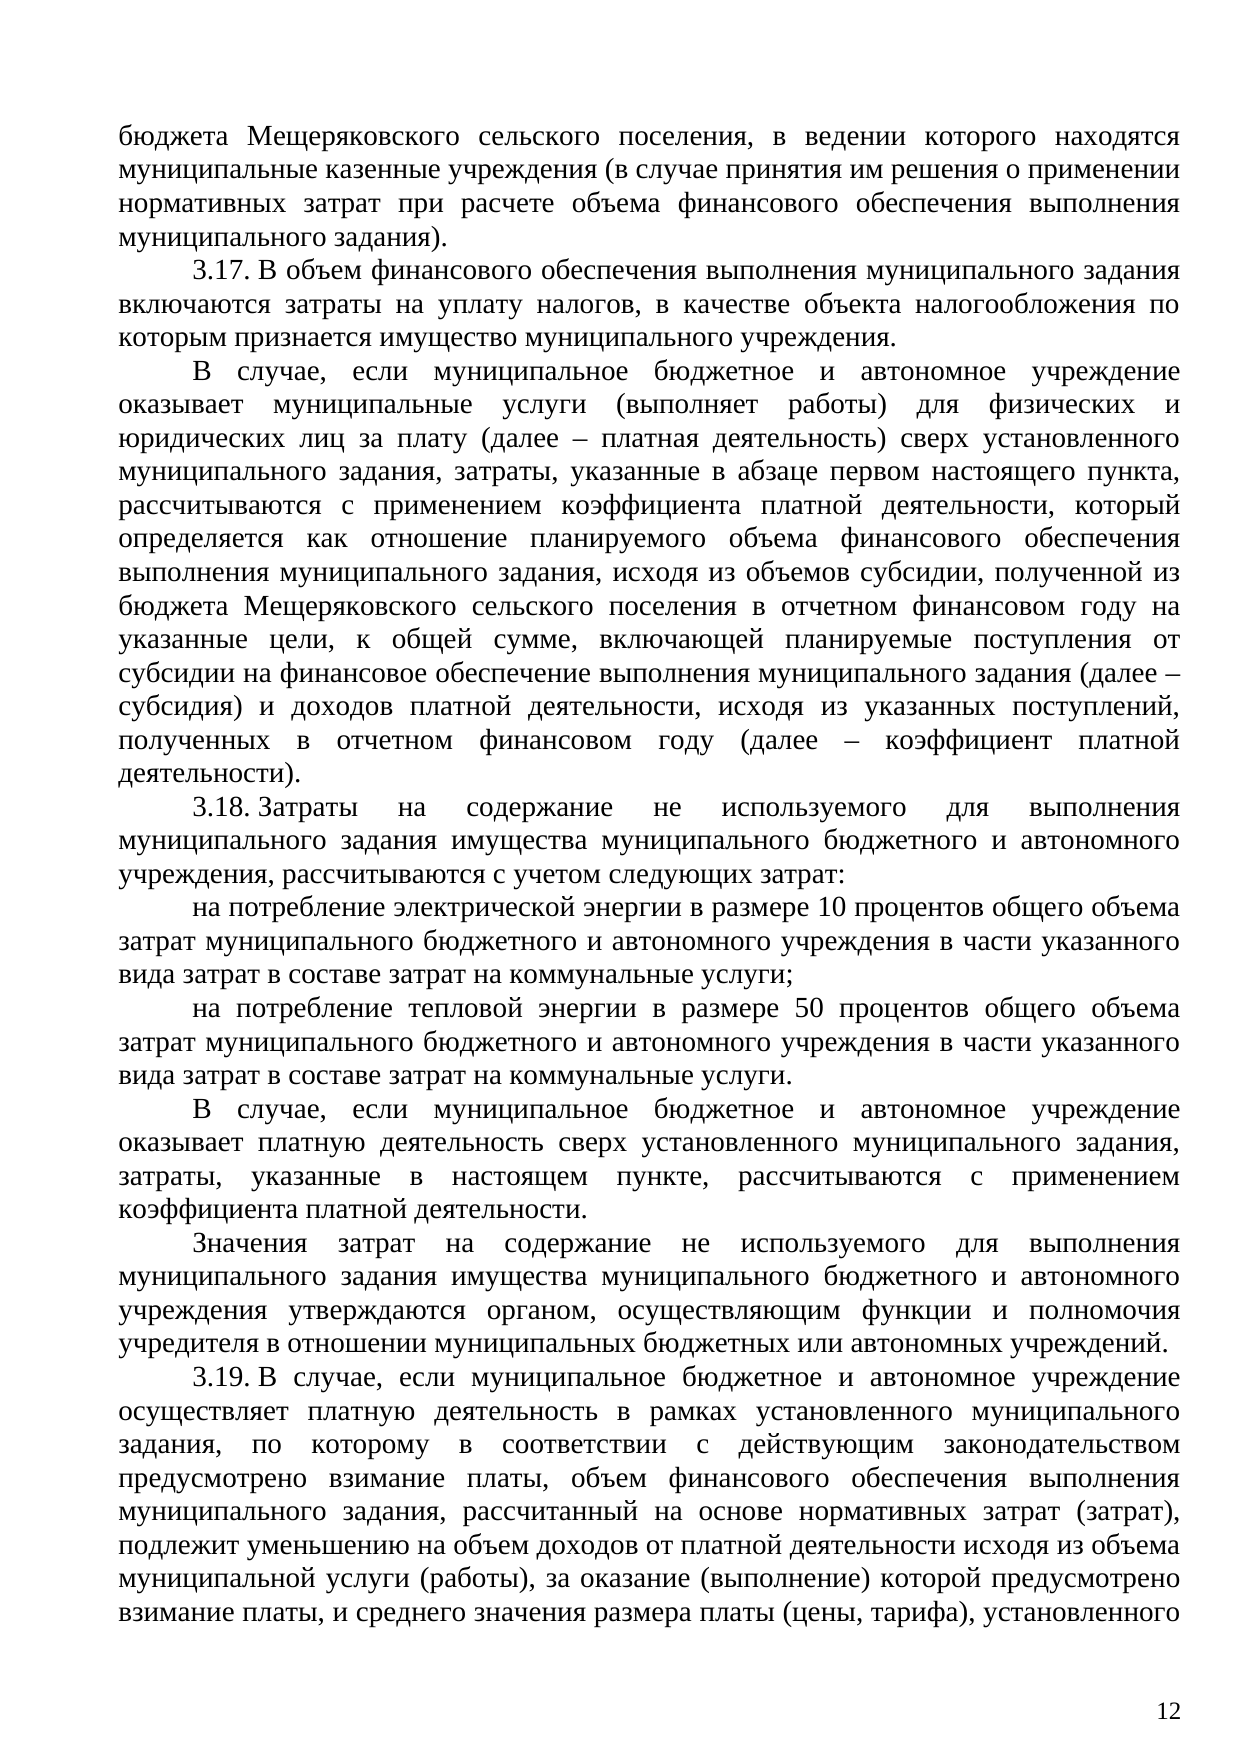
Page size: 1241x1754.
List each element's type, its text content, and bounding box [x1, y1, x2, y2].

text на потребление тепловой энергии в размере 50 процентов общего объема затрат муниципального бюджетного и автономного учреждения в части указанного вида затрат в составе затрат на коммунальные услуги. [118, 990, 1181, 1091]
text 3.17. В объем финансового обеспечения выполнения муниципального задания включаются затраты на уплату налогов, в качестве объекта налогообложения по которым признается имущество муниципального учреждения. [118, 252, 1181, 353]
text на потребление электрической энергии в размере 10 процентов общего объема затрат муниципального бюджетного и автономного учреждения в части указанного вида затрат в составе затрат на коммунальные услуги; [118, 889, 1181, 990]
text В случае, если муниципальное бюджетное и автономное учреждение оказывает муниципальные услуги (выполняет работы) для физических и юридических лиц за плату (далее – платная деятельность) сверх установленного муниципального задания, затраты, указанные в абзаце первом настоящего пункта, рассчитываются с применением коэффициента платной деятельности, который определяется как отношение планируемого объема финансового обеспечения выполнения муниципального задания, исходя из объемов субсидии, полученной из бюджета Мещеряковского сельского поселения в отчетном финансовом году на указанные цели, к общей сумме, включающей планируемые поступления от субсидии на финансовое обеспечение выполнения муниципального задания (далее – субсидия) и доходов платной деятельности, исходя из указанных поступлений, полученных в отчетном финансовом году (далее – коэффициент платной деятельности). [118, 353, 1181, 789]
text В случае, если муниципальное бюджетное и автономное учреждение оказывает платную деятельность сверх установленного муниципального задания, затраты, указанные в настоящем пункте, рассчитываются с применением коэффициента платной деятельности. [118, 1091, 1181, 1225]
text Значения затрат на содержание не используемого для выполнения муниципального задания имущества муниципального бюджетного и автономного учреждения утверждаются органом, осуществляющим функции и полномочия учредителя в отношении муниципальных бюджетных или автономных учреждений. [118, 1225, 1181, 1359]
text 3.18. Затраты на содержание не используемого для выполнения муниципального задания имущества муниципального бюджетного и автономного учреждения, рассчитываются с учетом следующих затрат: [118, 789, 1181, 889]
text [118, 118, 1181, 252]
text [118, 1359, 1181, 1627]
